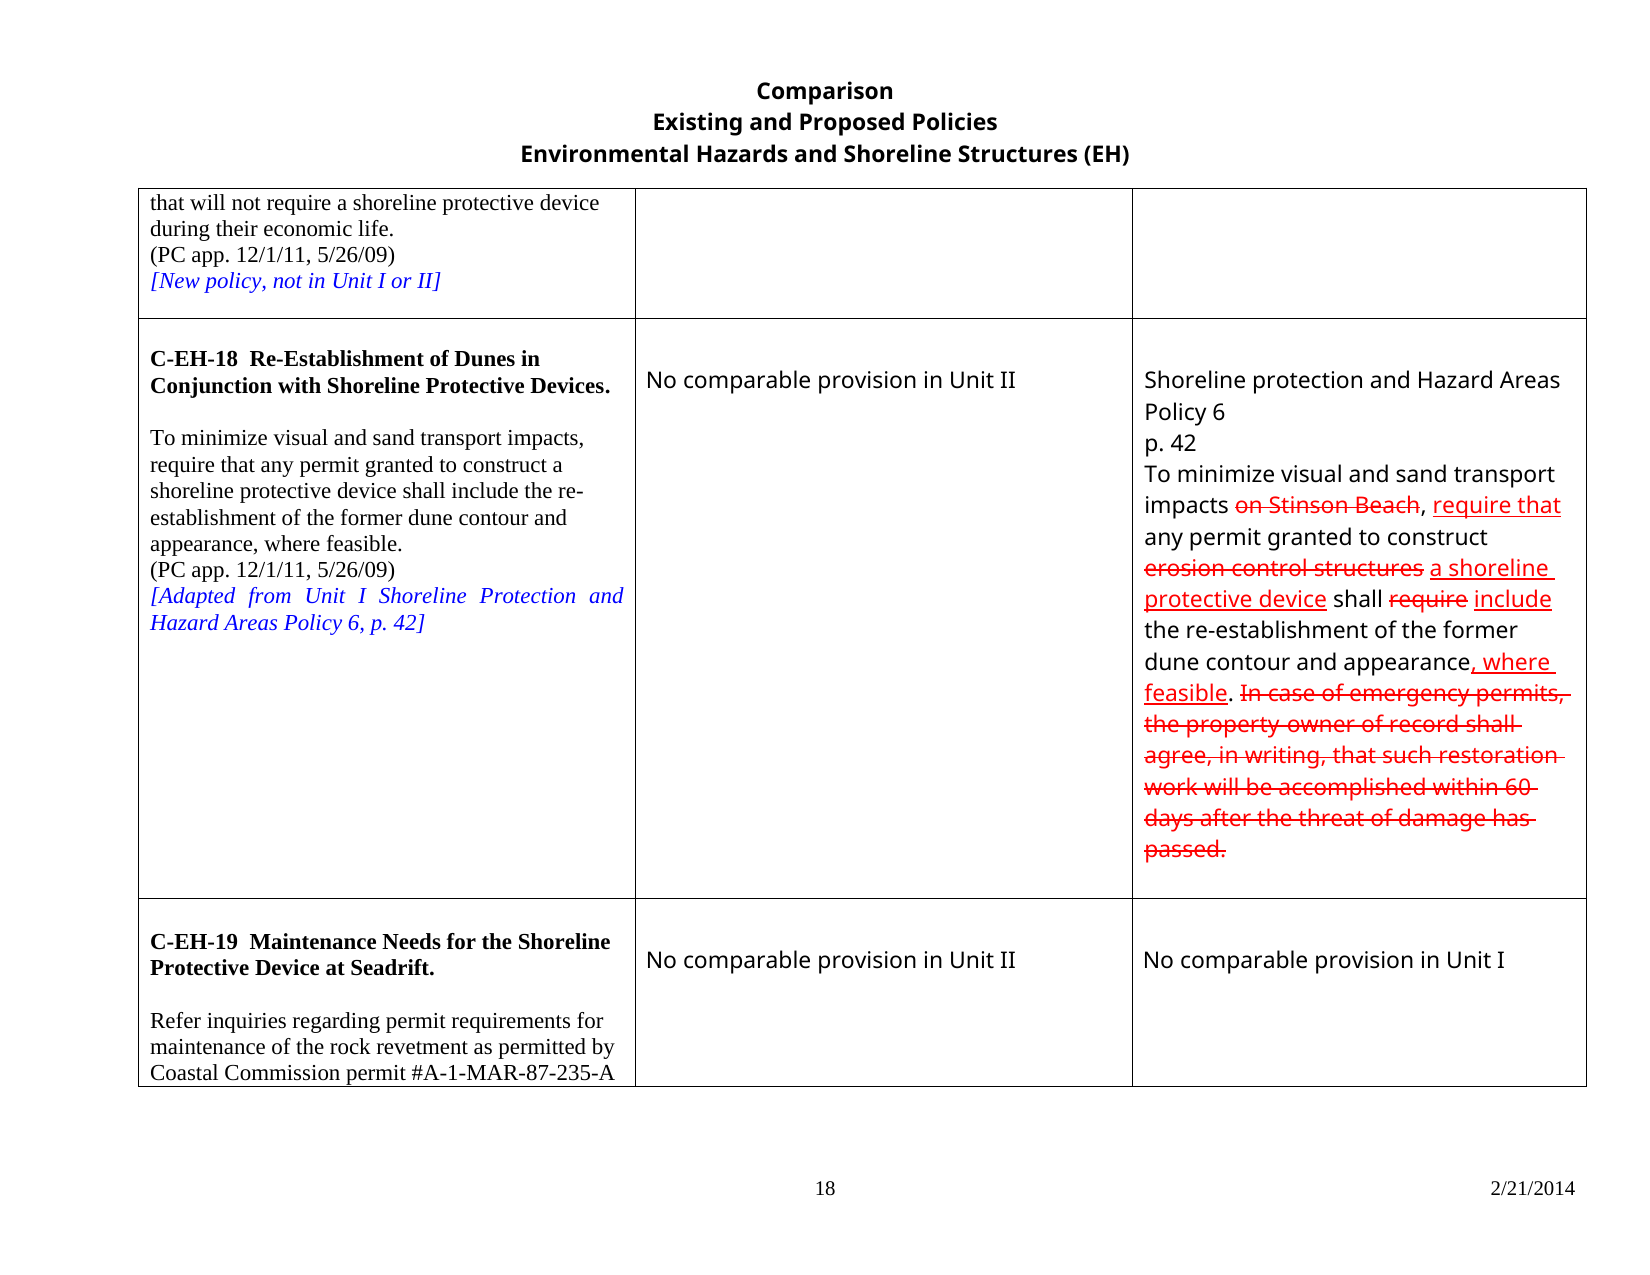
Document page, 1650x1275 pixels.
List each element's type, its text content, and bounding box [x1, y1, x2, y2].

table_cell C-EH-18 Re-Establishment of Dunes in Conjunction with Shoreline Protective Devices. To minimize visual and sand transport impacts, require that any permit granted to construct a shoreline protective device shall include the re-establishment of the former dune contour and appearance, where feasible. (PC app. 12/1/11, 5/26/09) [Adapted from Unit I Shoreline Protection and Hazard Areas Policy 6, p. 42] [139, 319, 635, 898]
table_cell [139, 189, 635, 318]
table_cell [1133, 189, 1586, 318]
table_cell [636, 899, 1132, 1086]
table_cell No comparable provision in Unit II [636, 319, 1132, 898]
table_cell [1133, 899, 1586, 1086]
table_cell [636, 189, 1132, 318]
table_cell Shoreline protection and Hazard Areas Policy 6 p. 42 To minimize visual and sand transport impacts on Stinson Beach, require that any permit granted to construct erosion control structures a shoreline protective device shall require include the re-establishment of the former dune contour and appearance, where feasible. In case of emergency permits, the property-owner of record shall agree, in writing, that such restoration work will be accomplished within 60 days after the threat of damage has passed. [1133, 319, 1586, 898]
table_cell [139, 899, 635, 1086]
